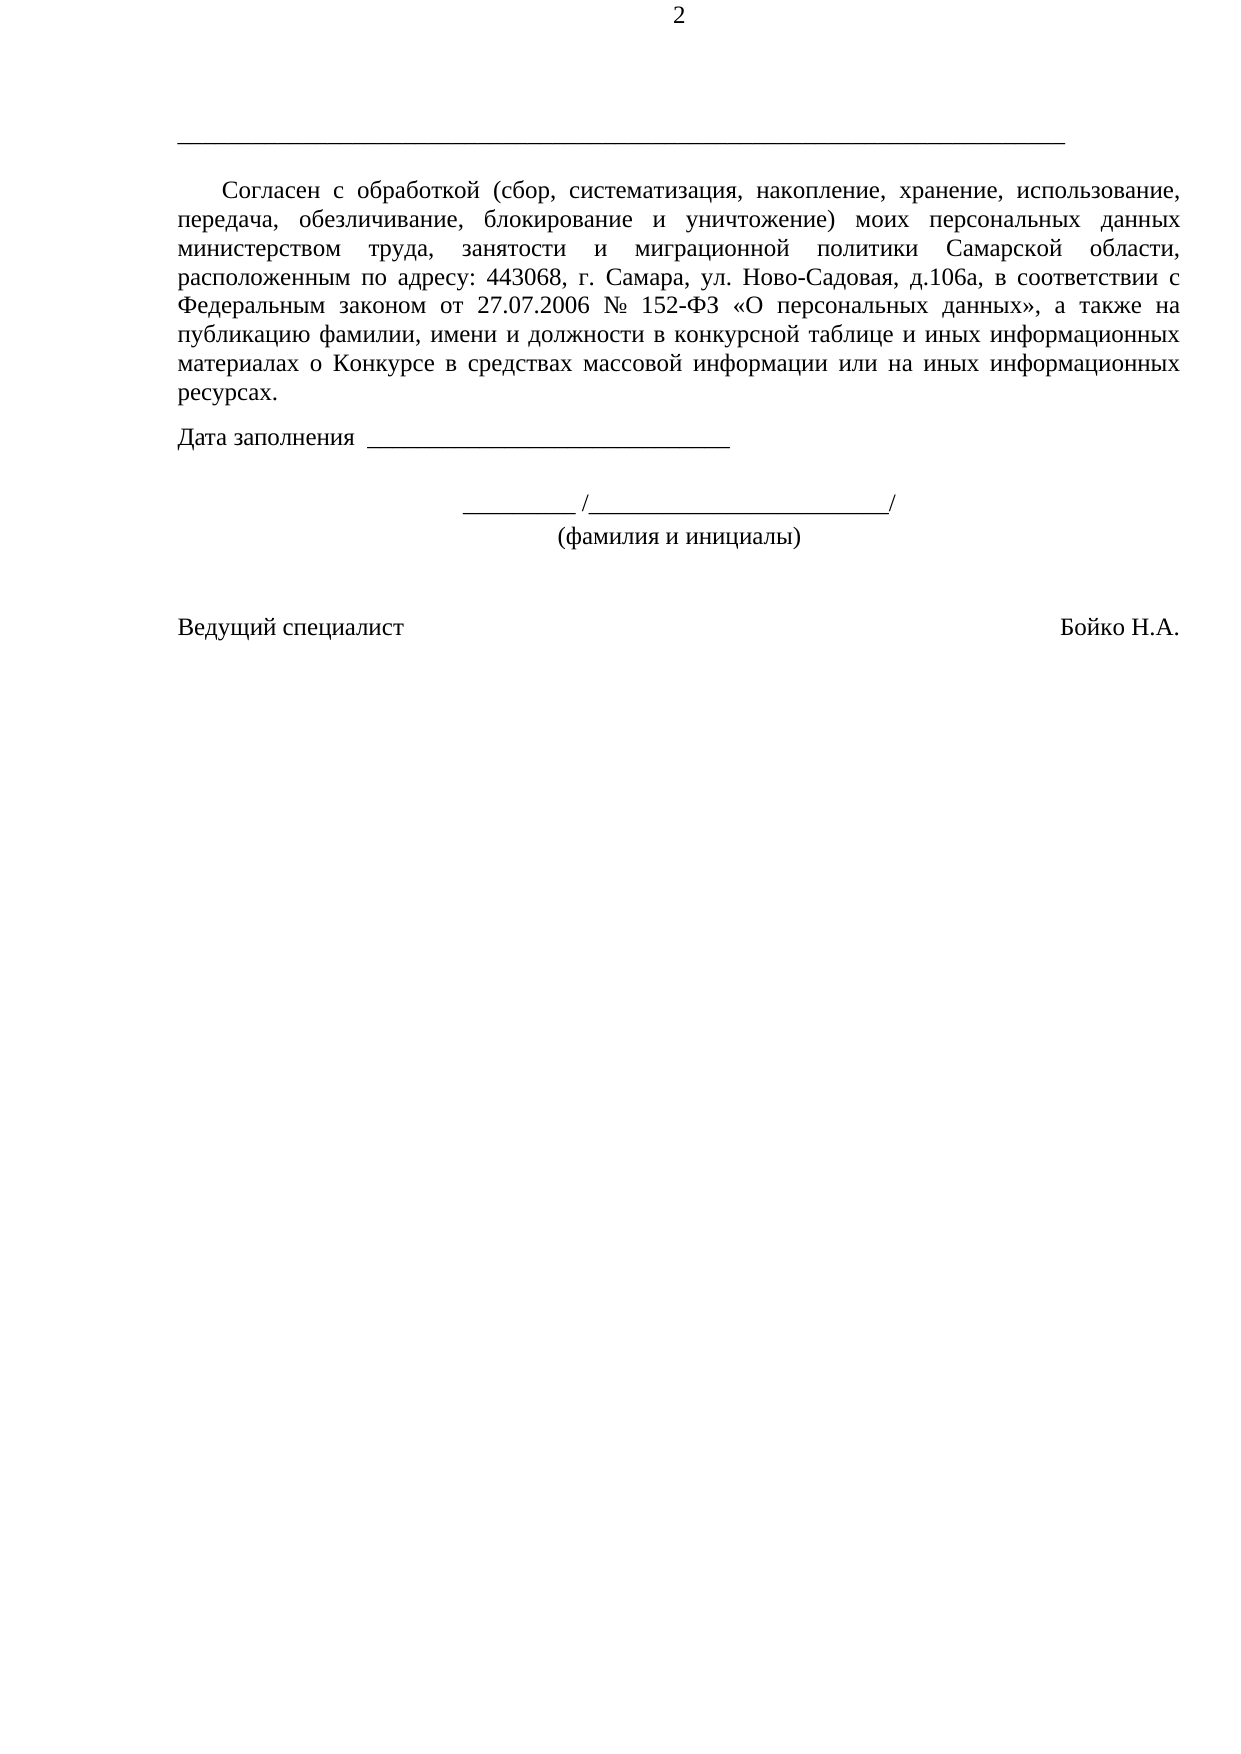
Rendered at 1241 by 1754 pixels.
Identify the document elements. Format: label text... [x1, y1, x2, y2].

text (фамилия и инициалы) [177, 521, 1181, 550]
text Дата заполнения _____________________________ [177, 422, 1181, 451]
text Согласен с обработкой (сбор, систематизация, накопление, хранение, использование, передача, обезличивание, блокирование и уничтожение) моих персональных данных министерством труда, занятости и миграционной политики Самарской области, расположенным по адресу: 443068, г. Самара, ул. Ново-Садовая, д.106а, в соответствии с Федеральным законом от 27.07.2006 № 152-ФЗ «О персональных данных», а также на публикацию фамилии, имени и должности в конкурсной таблице и иных информационных материалах о Конкурсе в средствах массовой информации или на иных информационных ресурсах. [177, 176, 1181, 406]
text _________ /________________________/ [177, 488, 1181, 517]
text Ведущий специалист Бойко Н.А. [177, 612, 1181, 640]
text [177, 118, 1181, 147]
